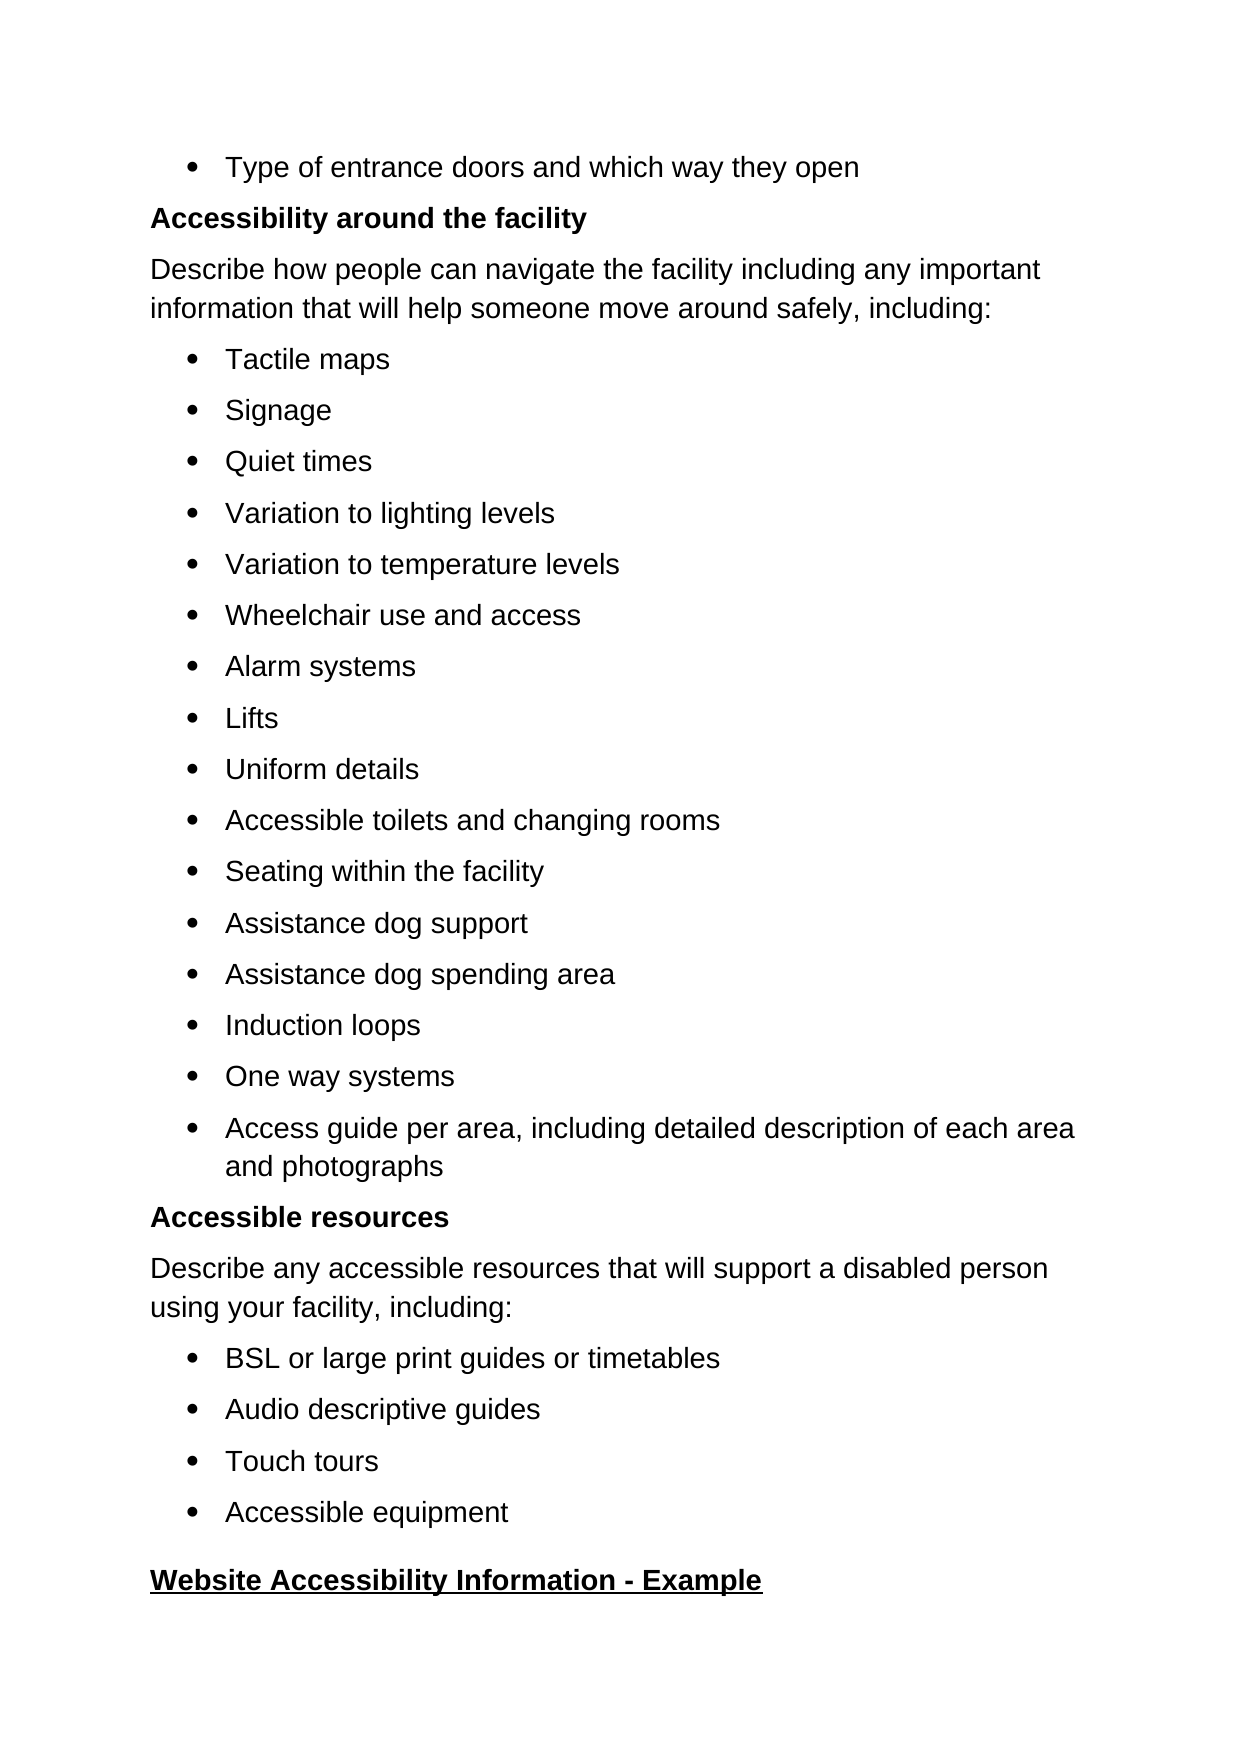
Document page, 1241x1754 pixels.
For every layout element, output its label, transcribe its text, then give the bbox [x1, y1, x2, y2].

text Describe any accessible resources that will support a disabled person using your facility, including: [150, 1251, 1090, 1323]
list Quiet times [187, 444, 1090, 478]
list Signage [187, 393, 1090, 427]
list One way systems [187, 1059, 1090, 1093]
list Access guide per area, including detailed description of each area and photographs [187, 1111, 1090, 1183]
list Assistance dog spending area [187, 957, 1090, 991]
list Assistance dog support [187, 906, 1090, 939]
text Website Accessibility Information - Example [150, 1563, 1090, 1596]
list Tactile maps [187, 342, 1090, 376]
list Type of entrance doors and which way they open [187, 150, 1090, 184]
list Induction loops [187, 1008, 1090, 1042]
list Accessible equipment [187, 1495, 1090, 1528]
list Accessible toilets and changing rooms [187, 803, 1090, 837]
text Describe how people can navigate the facility including any important information that will help someone move around safely, including: [150, 252, 1090, 324]
list Wheelchair use and access [187, 598, 1090, 632]
list Audio descriptive guides [187, 1392, 1090, 1426]
list Touch tours [187, 1443, 1090, 1477]
list Seating within the facility [187, 854, 1090, 888]
list Alarm systems [187, 649, 1090, 683]
list Variation to temperature levels [187, 547, 1090, 581]
text Accessible resources [150, 1200, 1090, 1234]
list Variation to lighting levels [187, 496, 1090, 529]
list BSL or large print guides or timetables [187, 1341, 1090, 1375]
list Lifts [187, 701, 1090, 734]
text Accessibility around the facility [150, 201, 1090, 235]
list Uniform details [187, 752, 1090, 786]
